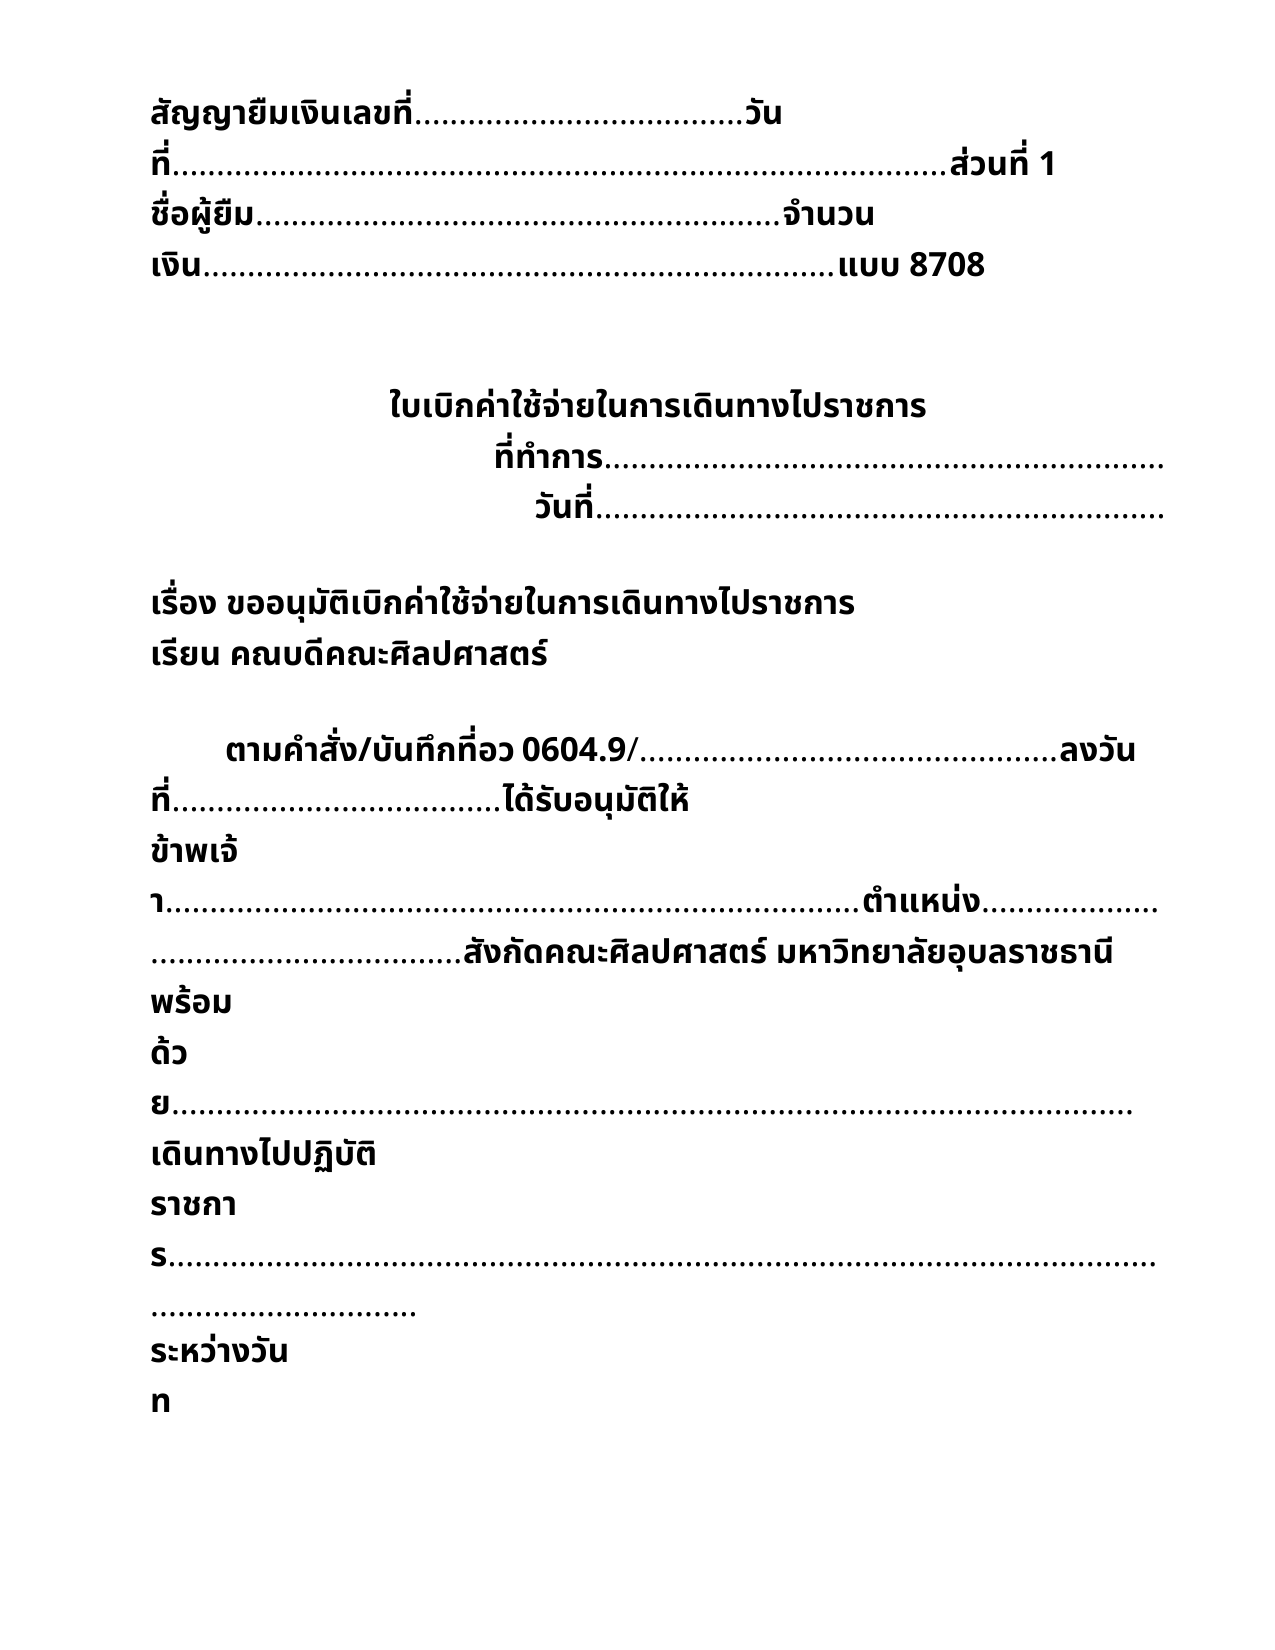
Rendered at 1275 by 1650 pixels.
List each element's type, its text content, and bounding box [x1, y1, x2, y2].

text ที่ทำการ............................................................... [150, 432, 1167, 483]
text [150, 1327, 1167, 1427]
text สัญญายืมเงินเลขที่.....................................วันที่.......................................................................................ส่วนที่ 1 [150, 89, 1167, 190]
text ข้าพเจ้า..............................................................................ตำแหน่ง.......................................................สังกัดคณะศิลปศาสตร์ มหาวิทยาลัยอุบลราชธานี พร้อมด้วย............................................................................................................ [150, 827, 1167, 1130]
text เรื่อง ขออนุมัติเบิกค่าใช้จ่ายในการเดินทางไปราชการ [150, 579, 1167, 629]
text เดินทางไปปฏิบัติราชการ............................................................................................................................................. [150, 1130, 1167, 1327]
text วันที่................................................................ [150, 483, 1167, 534]
text เรียน คณบดีคณะศิลปศาสตร์ [150, 629, 1167, 680]
text ชื่อผู้ยืม...........................................................จำนวนเงิน.......................................................................แบบ 8708 [150, 190, 1167, 291]
text ตามคำสั่ง/บันทึกที่อว0604.9/...............................................ลงวันที่.....................................ได้รับอนุมัติให้ [150, 725, 1167, 827]
text ใบเบิกค่าใช้จ่ายในการเดินทางไปราชการ [150, 382, 1167, 432]
